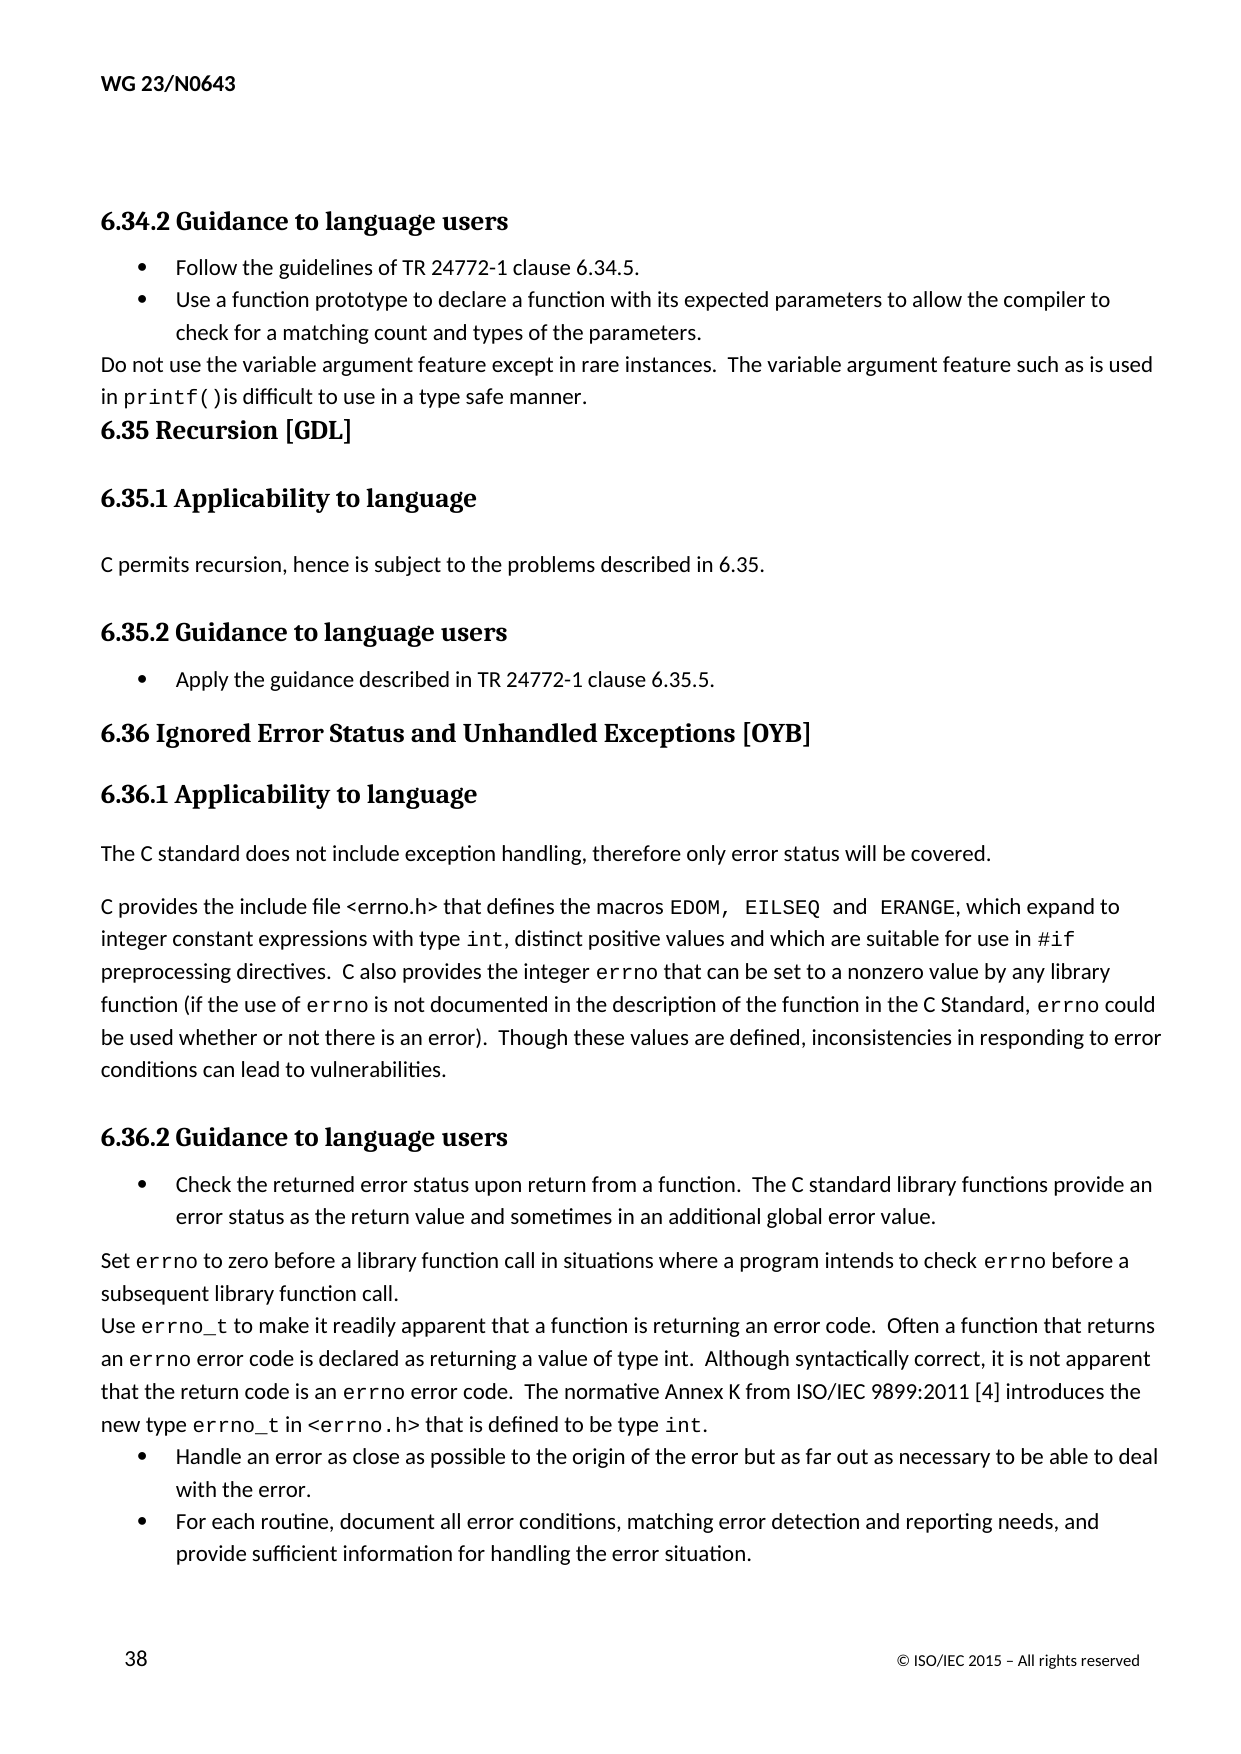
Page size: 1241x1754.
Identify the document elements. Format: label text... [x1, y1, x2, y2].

text Do not use the variable argument feature except in rare instances. The variable argument feature such as is used in printf()is difficult to use in a type safe manner. [101, 350, 1164, 411]
subtitle 6.36 Ignored Error Status and Unhandled Exceptions [OYB] [101, 718, 1164, 749]
subtitle 6.34.2 Guidance to language users [101, 206, 1164, 237]
list For each routine, document all error conditions, matching error detection and reporting needs, and provide sufficient information for handling the error situation. [138, 1507, 1164, 1567]
subtitle 6.35 Recursion [GDL] [101, 415, 1164, 446]
text C provides the include file <errno.h> that defines the macros EDOM, EILSEQ and ERANGE, which expand to integer constant expressions with type int, distinct positive values and which are suitable for use in #if preprocessing directives. C also provides the integer errno that can be set to a nonzero value by any library function (if the use of errno is not documented in the description of the function in the C Standard, errno could be used whether or not there is an error). Though these values are defined, inconsistencies in responding to error conditions can lead to vulnerabilities. [101, 892, 1164, 1083]
text Set errno to zero before a library function call in situations where a program intends to check errno before a subsequent library function call. [101, 1247, 1164, 1307]
text C permits recursion, hence is subject to the problems described in 6.35. [101, 550, 1164, 578]
subtitle 6.35.1 Applicability to language [101, 483, 1164, 514]
subtitle 6.35.2 Guidance to language users [101, 617, 1164, 648]
text The C standard does not include exception handling, therefore only error status will be covered. [101, 839, 1164, 867]
list Check the returned error status upon return from a function. The C standard library functions provide an error status as the return value and sometimes in an additional global error value. [138, 1170, 1164, 1230]
list Follow the guidelines of TR 24772-1 clause 6.34.5. [138, 253, 1164, 281]
text Use errno_t to make it readily apparent that a function is returning an error code. Often a function that returns an errno error code is declared as returning a value of type int. Although syntactically correct, it is not apparent that the return code is an errno error code. The normative Annex K from ISO/IEC 9899:2011 [4] introduces the new type errno_t in <errno.h> that is defined to be type int. [101, 1312, 1164, 1438]
list Handle an error as close as possible to the origin of the error but as far out as necessary to be able to deal with the error. [138, 1442, 1164, 1503]
list Apply the guidance described in TR 24772-1 clause 6.35.5. [138, 665, 1164, 693]
subtitle 6.36.1 Applicability to language [101, 779, 1164, 810]
subtitle 6.36.2 Guidance to language users [101, 1122, 1164, 1153]
list Use a function prototype to declare a function with its expected parameters to allow the compiler to check for a matching count and types of the parameters. [138, 286, 1164, 346]
